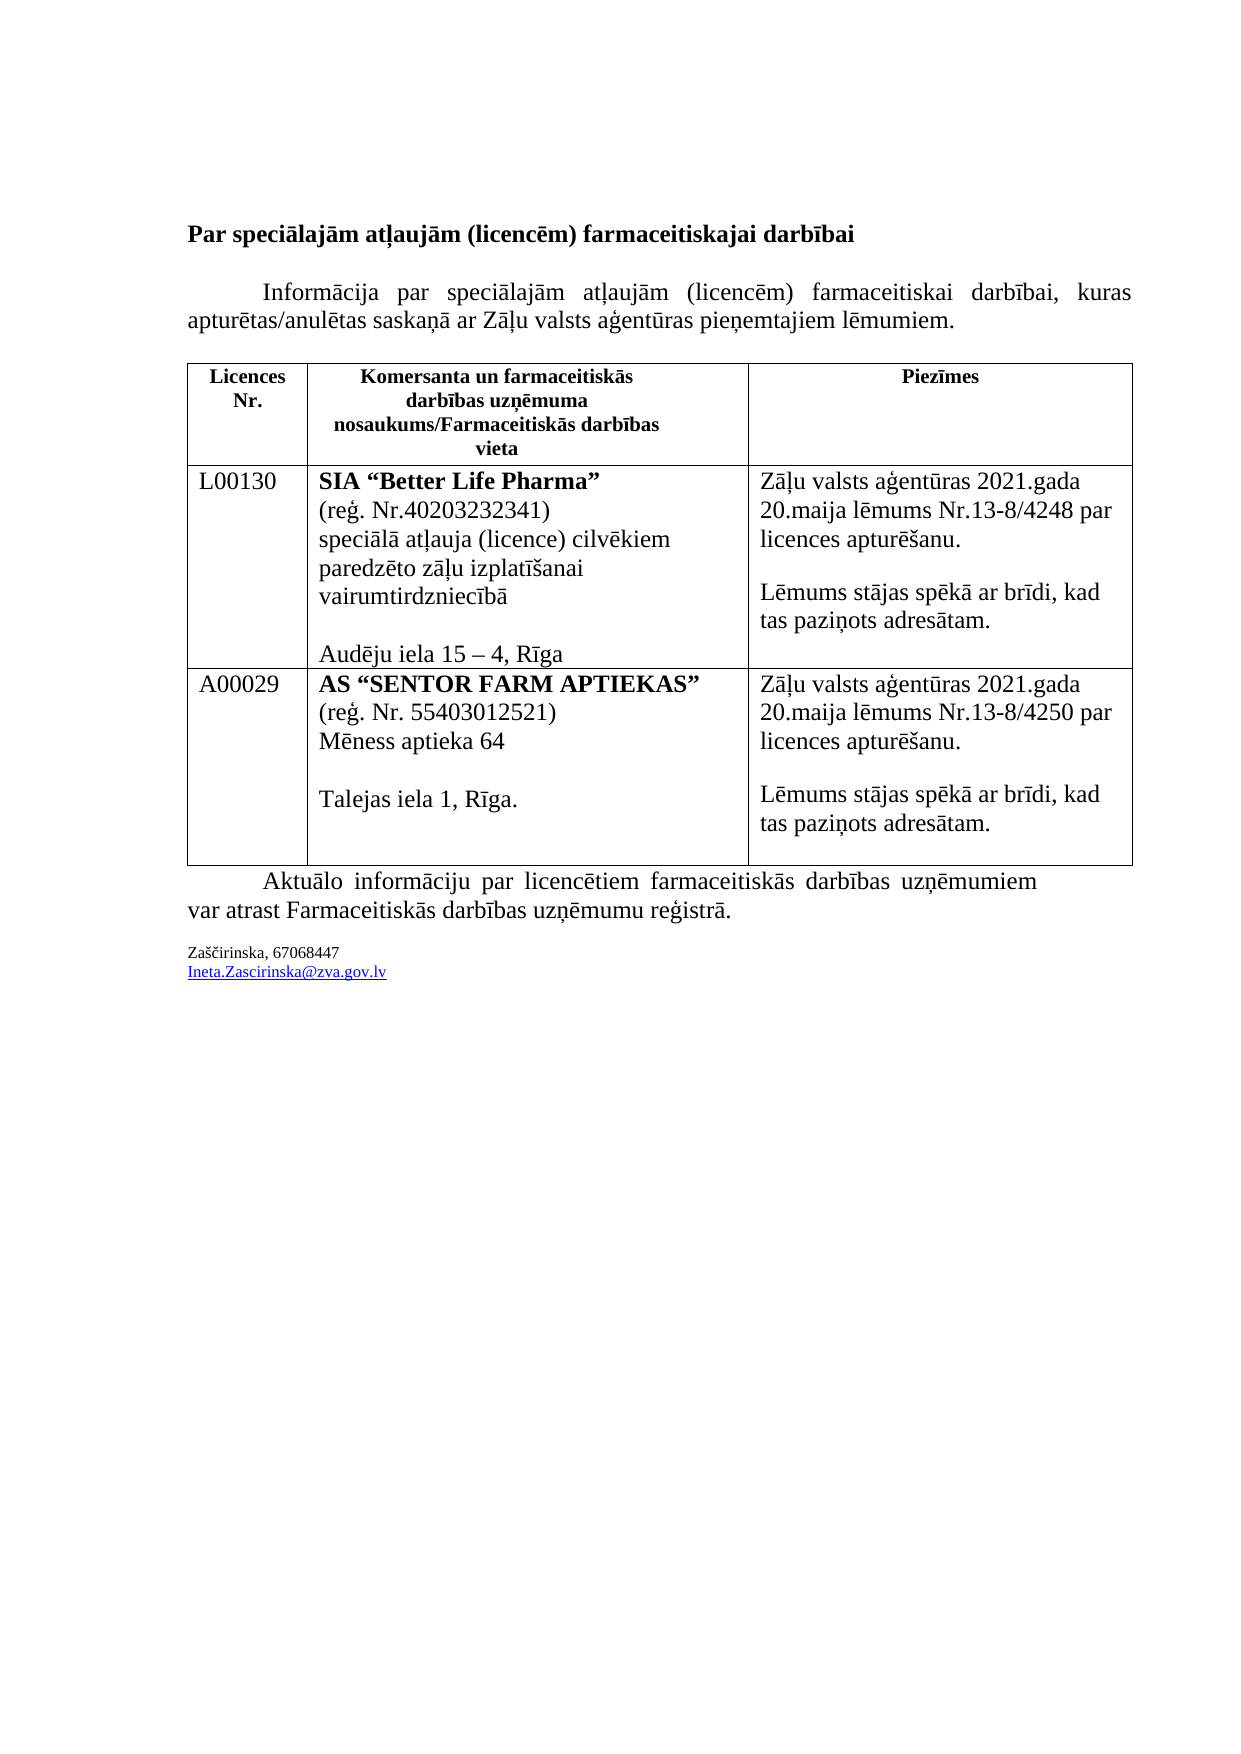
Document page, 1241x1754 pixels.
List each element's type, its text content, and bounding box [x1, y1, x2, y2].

text Ineta.Zascirinska@zva.gov.lv [187, 962, 1192, 981]
table_cell Zāļu valsts aģentūras 2021.gada 20.maija lēmums Nr.13-8/4248 par licences apturēšanu. Lēmums stājas spēkā ar brīdi, kad tas paziņots adresātam. [749, 466, 1132, 668]
table_cell SIA “Better Life Pharma” (reģ. Nr.40203232341) speciālā atļauja (licence) cilvēkiem paredzēto zāļu izplatīšanai vairumtirdzniecībā Audēju iela 15 – 4, Rīga [308, 466, 748, 668]
table_header Piezīmes [749, 364, 1132, 465]
text Zaščirinska, 67068447 [187, 943, 1192, 962]
table_cell A00029 [188, 669, 307, 865]
text Aktuālo informāciju par licencētiem farmaceitiskās darbības uzņēmumiem var atrast Farmaceitiskās darbības uzņēmumu reģistrā. [187, 866, 1038, 924]
table_cell L00130 [188, 466, 307, 668]
table_cell Zāļu valsts aģentūras 2021.gada 20.maija lēmums Nr.13-8/4250 par licences apturēšanu. Lēmums stājas spēkā ar brīdi, kad tas paziņots adresātam. [749, 669, 1132, 865]
table_header Komersanta un farmaceitiskās darbības uzņēmuma nosaukums/Farmaceitiskās darbības vieta [308, 364, 748, 465]
table_header Licences Nr. [188, 364, 307, 465]
text Par speciālajām atļaujām (licencēm) farmaceitiskajai darbībai [187, 219, 1132, 248]
table_cell AS “SENTOR FARM APTIEKAS” (reģ. Nr. 55403012521) Mēness aptieka 64 Talejas iela 1, Rīga. [308, 669, 748, 865]
text Informācija par speciālajām atļaujām (licencēm) farmaceitiskai darbībai, kuras apturētas/anulētas saskaņā ar Zāļu valsts aģentūras pieņemtajiem lēmumiem. [187, 277, 1132, 334]
